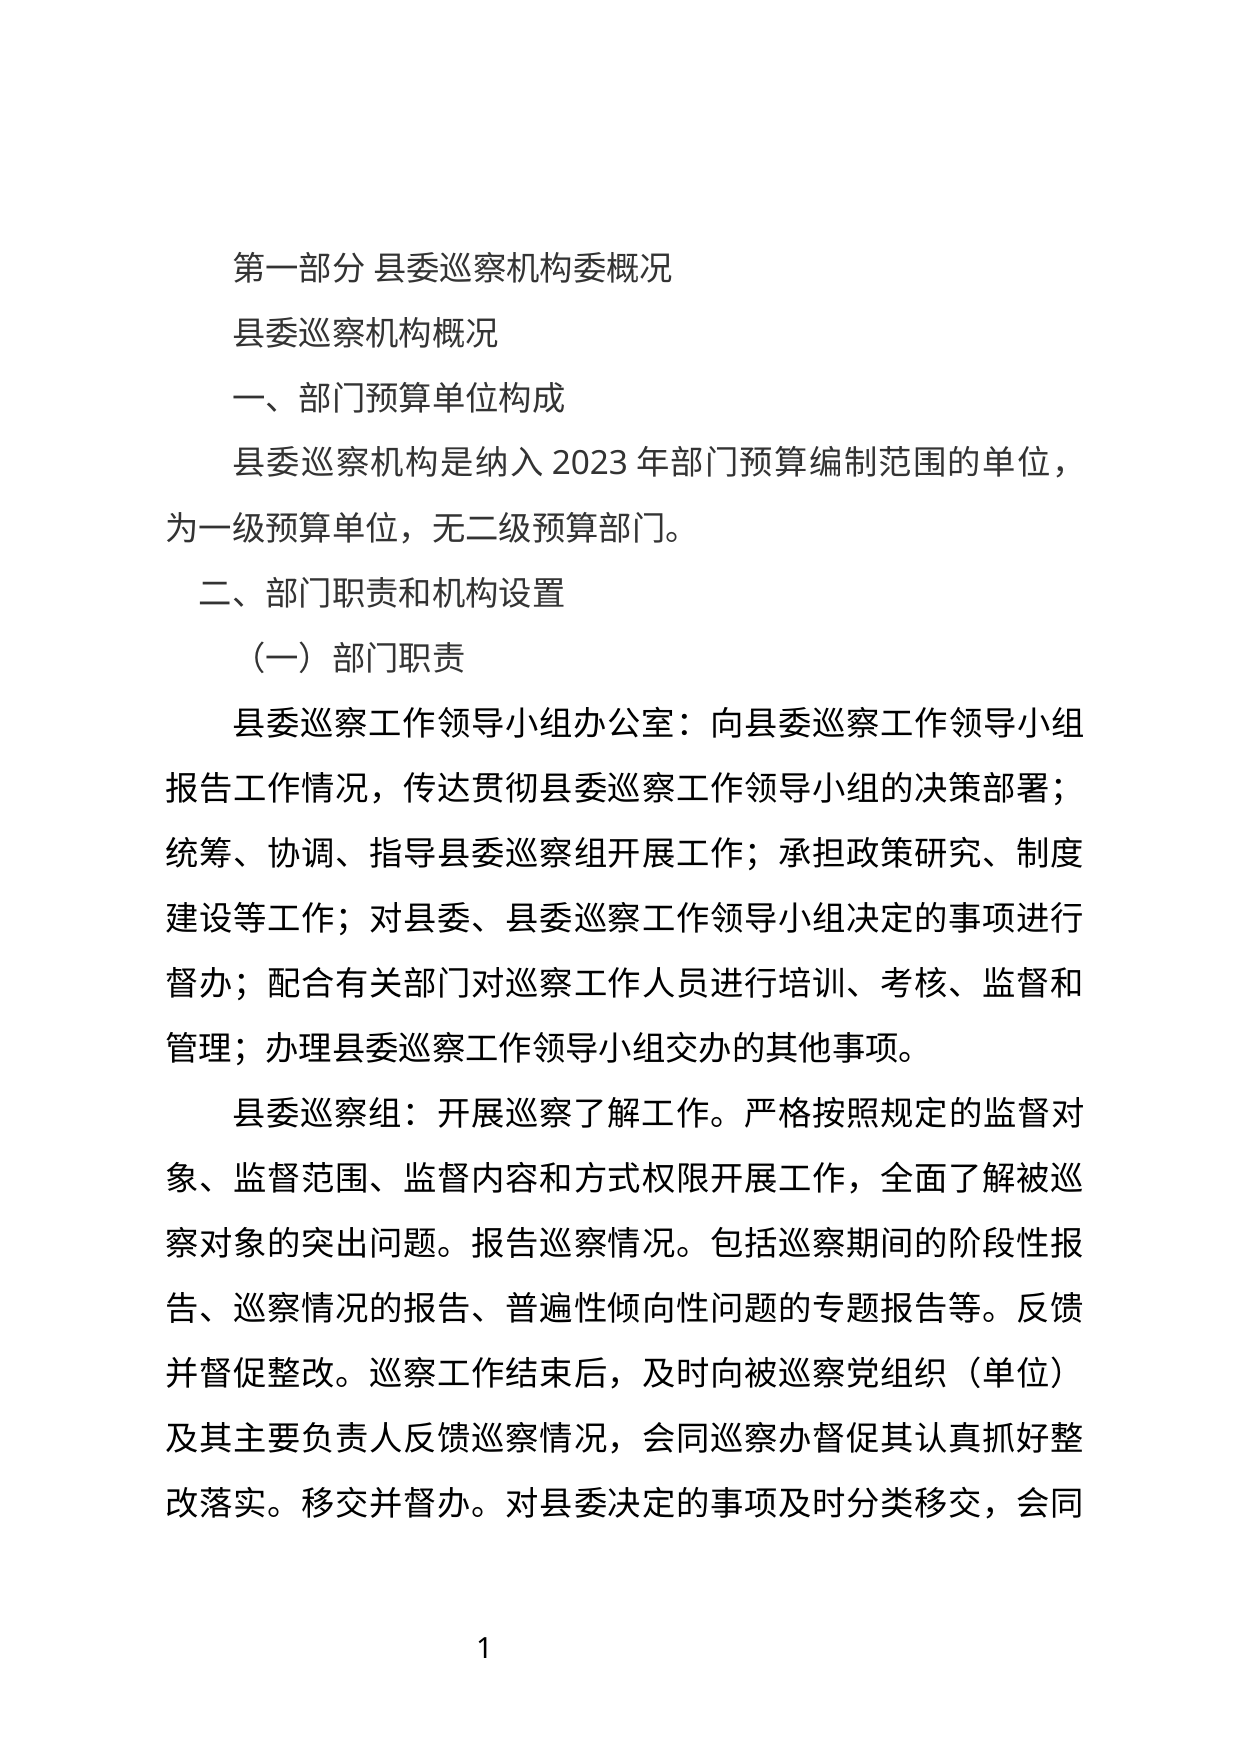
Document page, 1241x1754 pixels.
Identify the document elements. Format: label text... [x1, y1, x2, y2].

list 县委巡察机构是纳入2023年部门预算编制范围的单位，为一级预算单位，无二级预算部门。 [165, 428, 1087, 558]
list 二、部门职责和机构设置 [165, 558, 1087, 623]
text 县委巡察机构概况 [165, 298, 1087, 363]
text 县委巡察工作领导小组办公室：向县委巡察工作领导小组报告工作情况，传达贯彻县委巡察工作领导小组的决策部署；统筹、协调、指导县委巡察组开展工作；承担政策研究、制度建设等工作；对县委、县委巡察工作领导小组决定的事项进行督办；配合有关部门对巡察工作人员进行培训、考核、监督和管理；办理县委巡察工作领导小组交办的其他事项。 [165, 688, 1087, 1078]
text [165, 1078, 1087, 1533]
text （一）部门职责 [165, 623, 1087, 688]
list 部门预算单位构成 [165, 363, 1087, 428]
text 第一部分 县委巡察机构委概况 [165, 233, 1087, 298]
